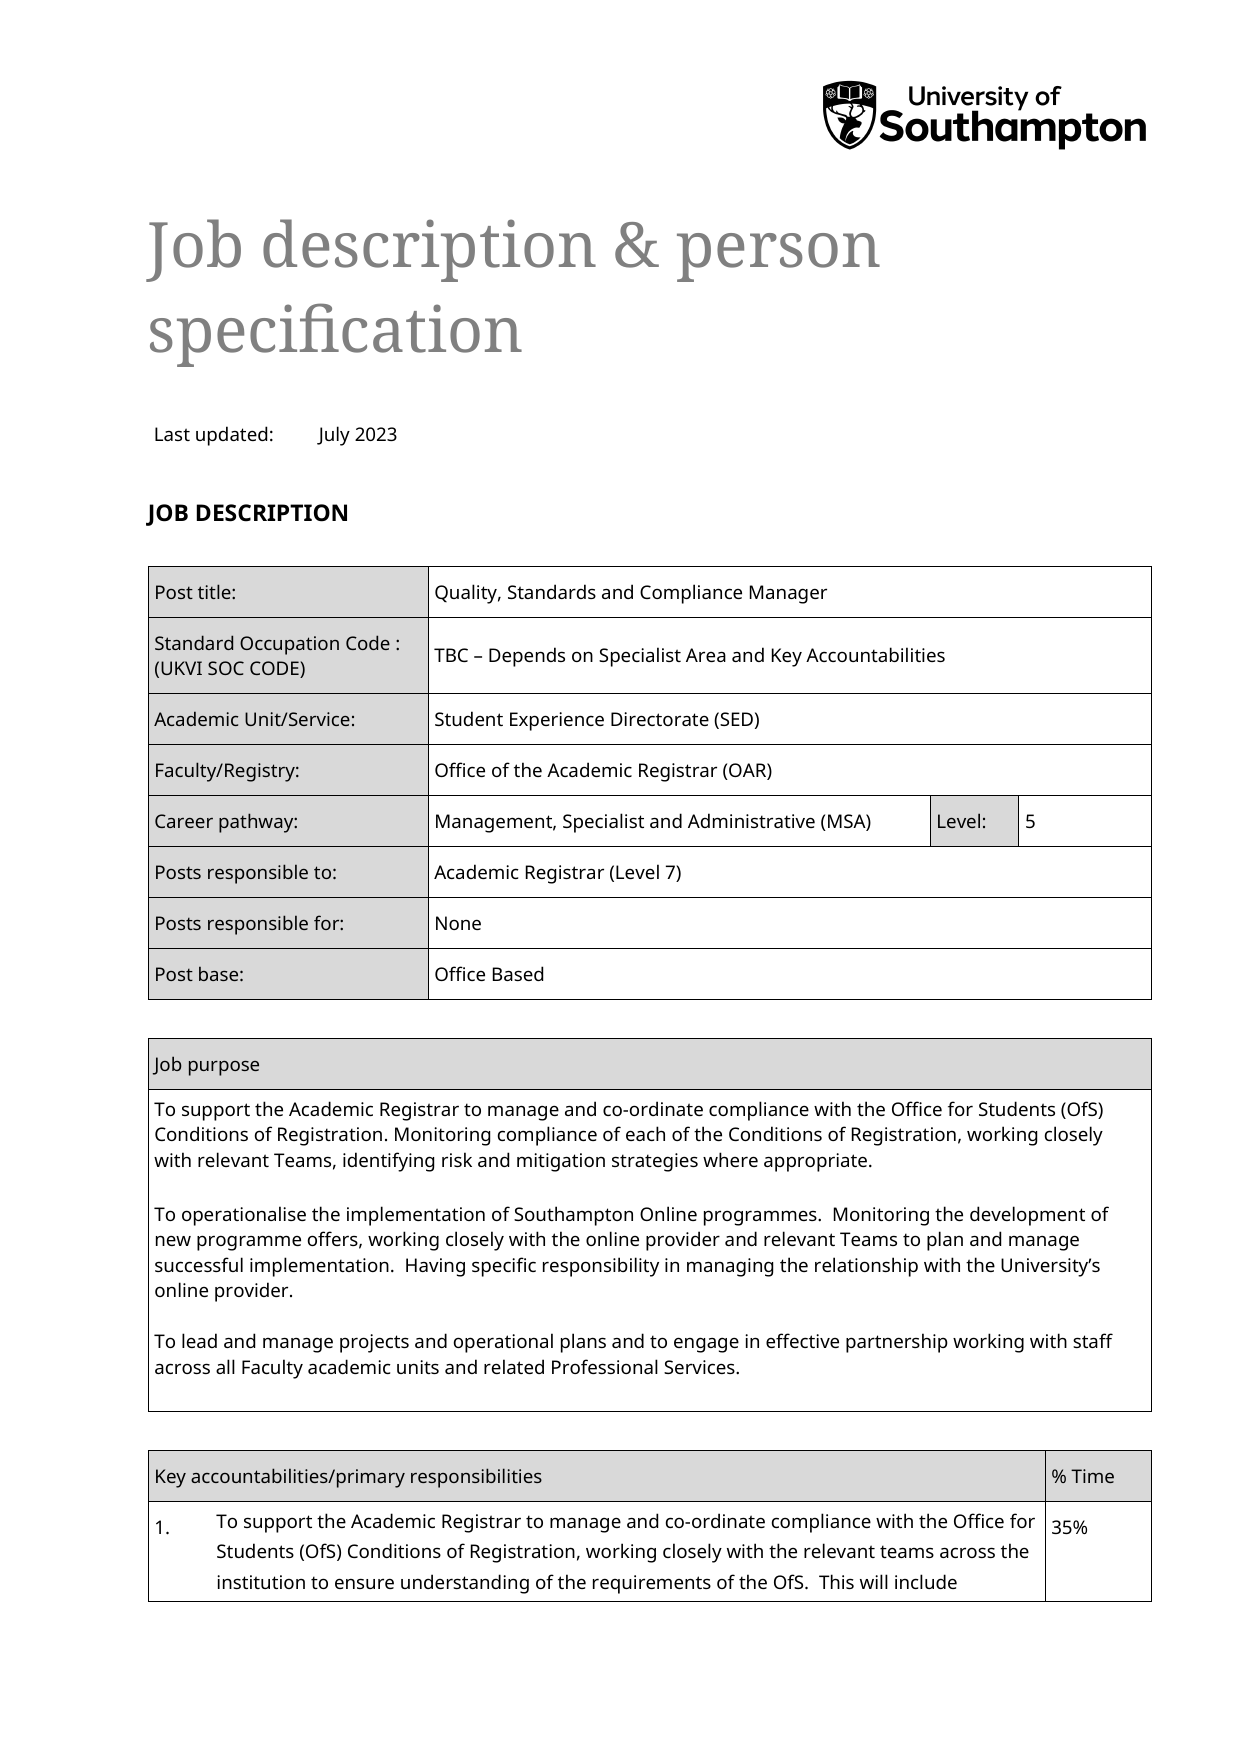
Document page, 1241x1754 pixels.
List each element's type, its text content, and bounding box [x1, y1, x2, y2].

table_header Job purpose [149, 1039, 1151, 1089]
table_cell Standard Occupation Code : (UKVI SOC CODE) [149, 618, 428, 693]
table_cell Post base: [149, 949, 428, 999]
table_cell Level: [931, 796, 1018, 846]
table_cell Management, Specialist and Administrative (MSA) [429, 796, 930, 846]
table_header Post title: [149, 567, 428, 617]
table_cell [210, 1502, 1045, 1601]
table_cell TBC – Depends on Specialist Area and Key Accountabilities [429, 618, 1151, 693]
picture [818, 77, 1152, 155]
table_header July 2023 [313, 409, 1152, 458]
table_cell None [429, 898, 1151, 948]
table_cell Academic Registrar (Level 7) [429, 847, 1151, 897]
table_cell Office Based [429, 949, 1151, 999]
table_cell Student Experience Directorate (SED) [429, 694, 1151, 744]
table_cell Career pathway: [149, 796, 428, 846]
table_cell Academic Unit/Service: [149, 694, 428, 744]
table_cell To support the Academic Registrar to manage and co-ordinate compliance with the Office for Students (OfS) Conditions of Registration. Monitoring compliance of each of the Conditions of Registration, working closely with relevant Teams, identifying risk and mitigation strategies where appropriate. To operationalise the implementation of Southampton Online programmes. Monitoring the development of new programme offers, working closely with the online provider and relevant Teams to plan and manage successful implementation. Having specific responsibility in managing the relationship with the University’s online provider. To lead and manage projects and operational plans and to engage in effective partnership working with staff across all Faculty academic units and related Professional Services. [149, 1090, 1151, 1411]
table_cell Faculty/Registry: [149, 745, 428, 795]
table_header Key accountabilities/primary responsibilities [149, 1451, 1045, 1501]
table_cell Office of the Academic Registrar (OAR) [429, 745, 1151, 795]
table_cell 35% [1046, 1502, 1151, 1601]
table_cell Posts responsible to: [149, 847, 428, 897]
table_cell Posts responsible for: [149, 898, 428, 948]
table_header Last updated: [148, 409, 313, 458]
text JOB DESCRIPTION [148, 497, 1152, 528]
table_header Quality, Standards and Compliance Manager [429, 567, 1151, 617]
table_cell 5 [1019, 796, 1151, 846]
table_header % Time [1046, 1451, 1151, 1501]
table_cell [149, 1502, 210, 1601]
